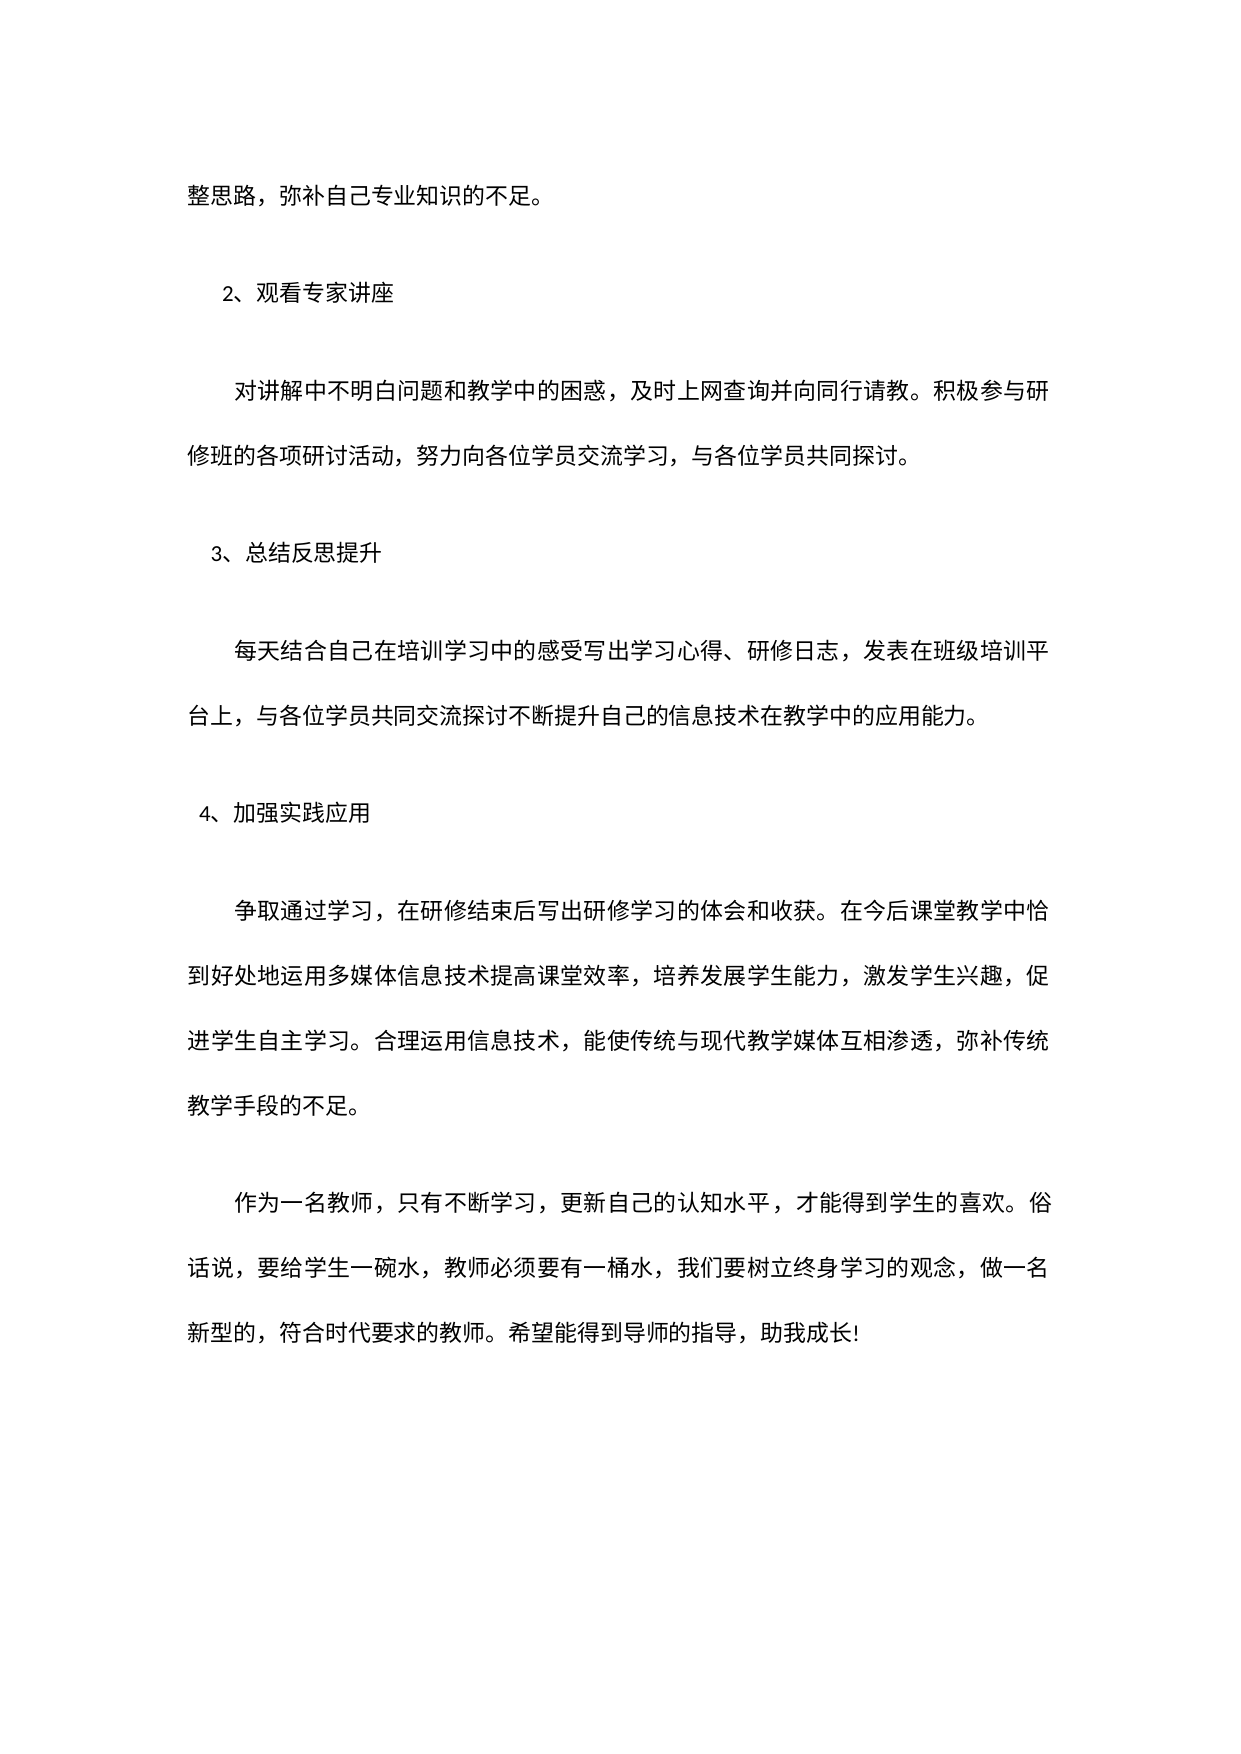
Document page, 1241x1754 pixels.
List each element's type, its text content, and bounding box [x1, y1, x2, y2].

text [187, 162, 1053, 227]
text 每天结合自己在培训学习中的感受写出学习心得、研修日志，发表在班级培训平台上，与各位学员共同交流探讨不断提升自己的信息技术在教学中的应用能力。 [187, 617, 1053, 747]
text 对讲解中不明白问题和教学中的困惑，及时上网查询并向同行请教。积极参与研修班的各项研讨活动，努力向各位学员交流学习，与各位学员共同探讨。 [187, 357, 1053, 487]
text 2、观看专家讲座 [187, 259, 1053, 324]
text 4、加强实践应用 [187, 779, 1053, 844]
text 争取通过学习，在研修结束后写出研修学习的体会和收获。在今后课堂教学中恰到好处地运用多媒体信息技术提高课堂效率，培养发展学生能力，激发学生兴趣，促进学生自主学习。合理运用信息技术，能使传统与现代教学媒体互相渗透，弥补传统教学手段的不足。 [187, 877, 1053, 1137]
text 作为一名教师，只有不断学习，更新自己的认知水平，才能得到学生的喜欢。俗话说，要给学生一碗水，教师必须要有一桶水，我们要树立终身学习的观念，做一名新型的，符合时代要求的教师。希望能得到导师的指导，助我成长! [187, 1169, 1053, 1364]
text 3、总结反思提升 [187, 519, 1053, 584]
